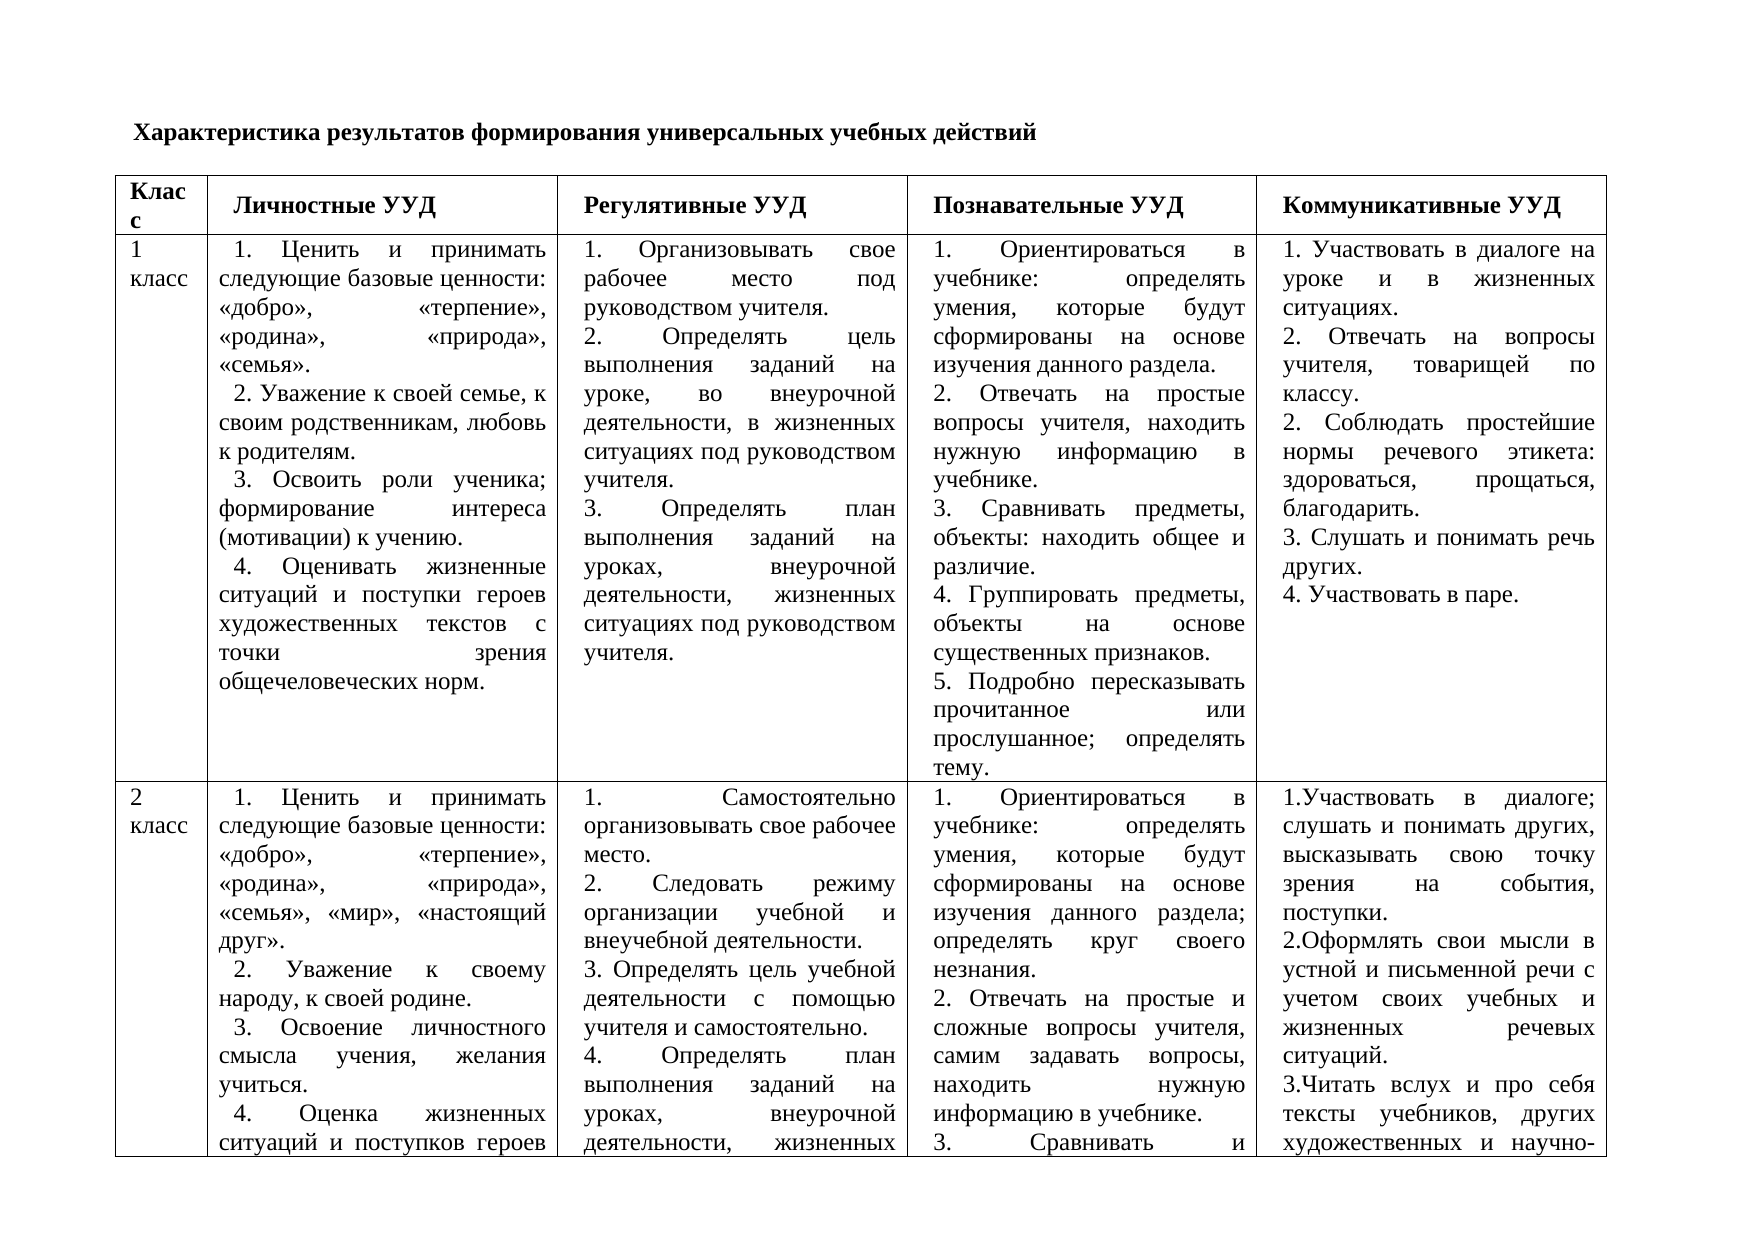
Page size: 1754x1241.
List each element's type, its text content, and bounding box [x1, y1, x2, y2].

table_header Класс [116, 176, 207, 233]
table_header Коммуникативные УУД [1257, 176, 1606, 233]
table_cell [208, 782, 557, 1156]
table_header Регулятивные УУД [558, 176, 907, 233]
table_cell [1257, 782, 1606, 1156]
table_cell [908, 782, 1256, 1156]
text Характеристика результатов формирования универсальных учебных действий [59, 117, 1695, 146]
table_cell 1. Ценить и принимать следующие базовые ценности: «добро», «терпение», «родина», «природа», «семья». 2. Уважение к своей семье, к своим родственникам, любовь к родителям. 3. Освоить роли ученика; формирование интереса (мотивации) к учению. 4. Оценивать жизненные ситуаций и поступки героев художественных текстов с точки зрения общечеловеческих норм. [208, 235, 557, 781]
table_cell 2 класс [116, 782, 207, 1156]
table_cell 1. Организовывать свое рабочее место под руководством учителя. 2. Определять цель выполнения заданий на уроке, во внеурочной деятельности, в жизненных ситуациях под руководством учителя. 3. Определять план выполнения заданий на уроках, внеурочной деятельности, жизненных ситуациях под руководством учителя. [558, 235, 907, 781]
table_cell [558, 782, 907, 1156]
table_cell 1 класс [116, 235, 207, 781]
table_header Познавательные УУД [908, 176, 1256, 233]
table_cell 1. Участвовать в диалоге на уроке и в жизненных ситуациях. 2. Отвечать на вопросы учителя, товарищей по классу. 2. Соблюдать простейшие нормы речевого этикета: здороваться, прощаться, благодарить. 3. Слушать и понимать речь других. 4. Участвовать в паре. [1257, 235, 1606, 781]
table_cell 1. Ориентироваться в учебнике: определять умения, которые будут сформированы на основе изучения данного раздела. 2. Отвечать на простые вопросы учителя, находить нужную информацию в учебнике. 3. Сравнивать предметы, объекты: находить общее и различие. 4. Группировать предметы, объекты на основе существенных признаков. 5. Подробно пересказывать прочитанное или прослушанное; определять тему. [908, 235, 1256, 781]
table_header Личностные УУД [208, 176, 557, 233]
